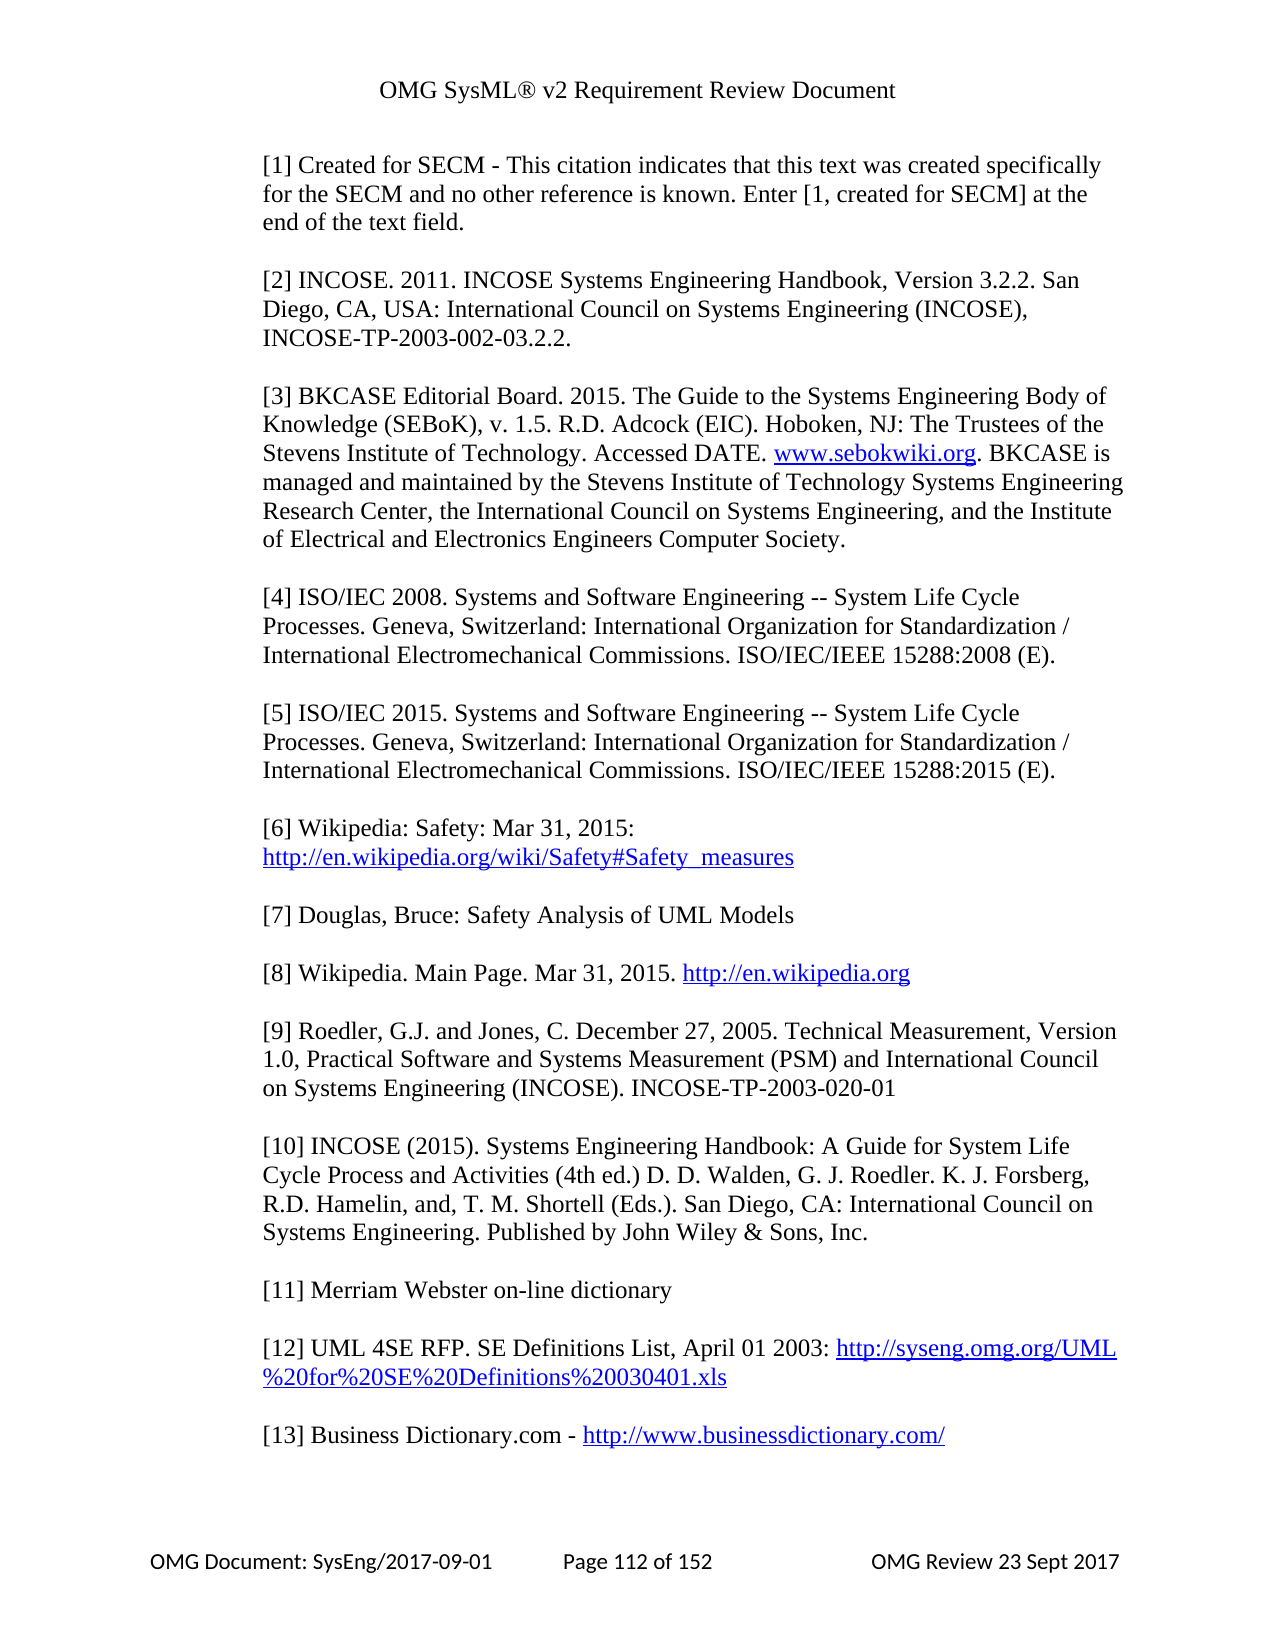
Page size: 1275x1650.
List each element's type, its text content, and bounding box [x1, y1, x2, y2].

text [11] Merriam Webster on-line dictionary [262, 1275, 1125, 1304]
text [13] Business Dictionary.com - http://www.businessdictionary.com/ [262, 1420, 1125, 1449]
text [4] ISO/IEC 2008. Systems and Software Engineering -- System Life Cycle Processes. Geneva, Switzerland: International Organization for Standardization / International Electromechanical Commissions. ISO/IEC/IEEE 15288:2008 (E). [262, 582, 1125, 669]
text [8] Wikipedia. Main Page. Mar 31, 2015. http://en.wikipedia.org [262, 958, 1125, 987]
text [10] INCOSE (2015). Systems Engineering Handbook: A Guide for System Life Cycle Process and Activities (4th ed.) D. D. Walden, G. J. Roedler. K. J. Forsberg, R.D. Hamelin, and, T. M. Shortell (Eds.). San Diego, CA: International Council on Systems Engineering. Published by John Wiley & Sons, Inc. [262, 1131, 1125, 1246]
text [12] UML 4SE RFP. SE Definitions List, April 01 2003: http://syseng.omg.org/UML%20for%20SE%20Definitions%20030401.xls [262, 1333, 1125, 1391]
text [6] Wikipedia: Safety: Mar 31, 2015: http://en.wikipedia.org/wiki/Safety#Safety_measures [262, 813, 1125, 871]
text [2] INCOSE. 2011. INCOSE Systems Engineering Handbook, Version 3.2.2. San Diego, CA, USA: International Council on Systems Engineering (INCOSE), INCOSE-TP-2003-002-03.2.2. [262, 265, 1125, 352]
text [1] Created for SECM - This citation indicates that this text was created specifically for the SECM and no other reference is known. Enter [1, created for SECM] at the end of the text field. [262, 150, 1125, 236]
text [5] ISO/IEC 2015. Systems and Software Engineering -- System Life Cycle Processes. Geneva, Switzerland: International Organization for Standardization / International Electromechanical Commissions. ISO/IEC/IEEE 15288:2015 (E). [262, 698, 1125, 784]
text [7] Douglas, Bruce: Safety Analysis of UML Models [262, 900, 1125, 929]
text [3] BKCASE Editorial Board. 2015. The Guide to the Systems Engineering Body of Knowledge (SEBoK), v. 1.5. R.D. Adcock (EIC). Hoboken, NJ: The Trustees of the Stevens Institute of Technology. Accessed DATE. www.sebokwiki.org. BKCASE is managed and maintained by the Stevens Institute of Technology Systems Engineering Research Center, the International Council on Systems Engineering, and the Institute of Electrical and Electronics Engineers Computer Society. [262, 381, 1125, 553]
text [9] Roedler, G.J. and Jones, C. December 27, 2005. Technical Measurement, Version 1.0, Practical Software and Systems Measurement (PSM) and International Council on Systems Engineering (INCOSE). INCOSE-TP-2003-020-01 [262, 1016, 1125, 1102]
